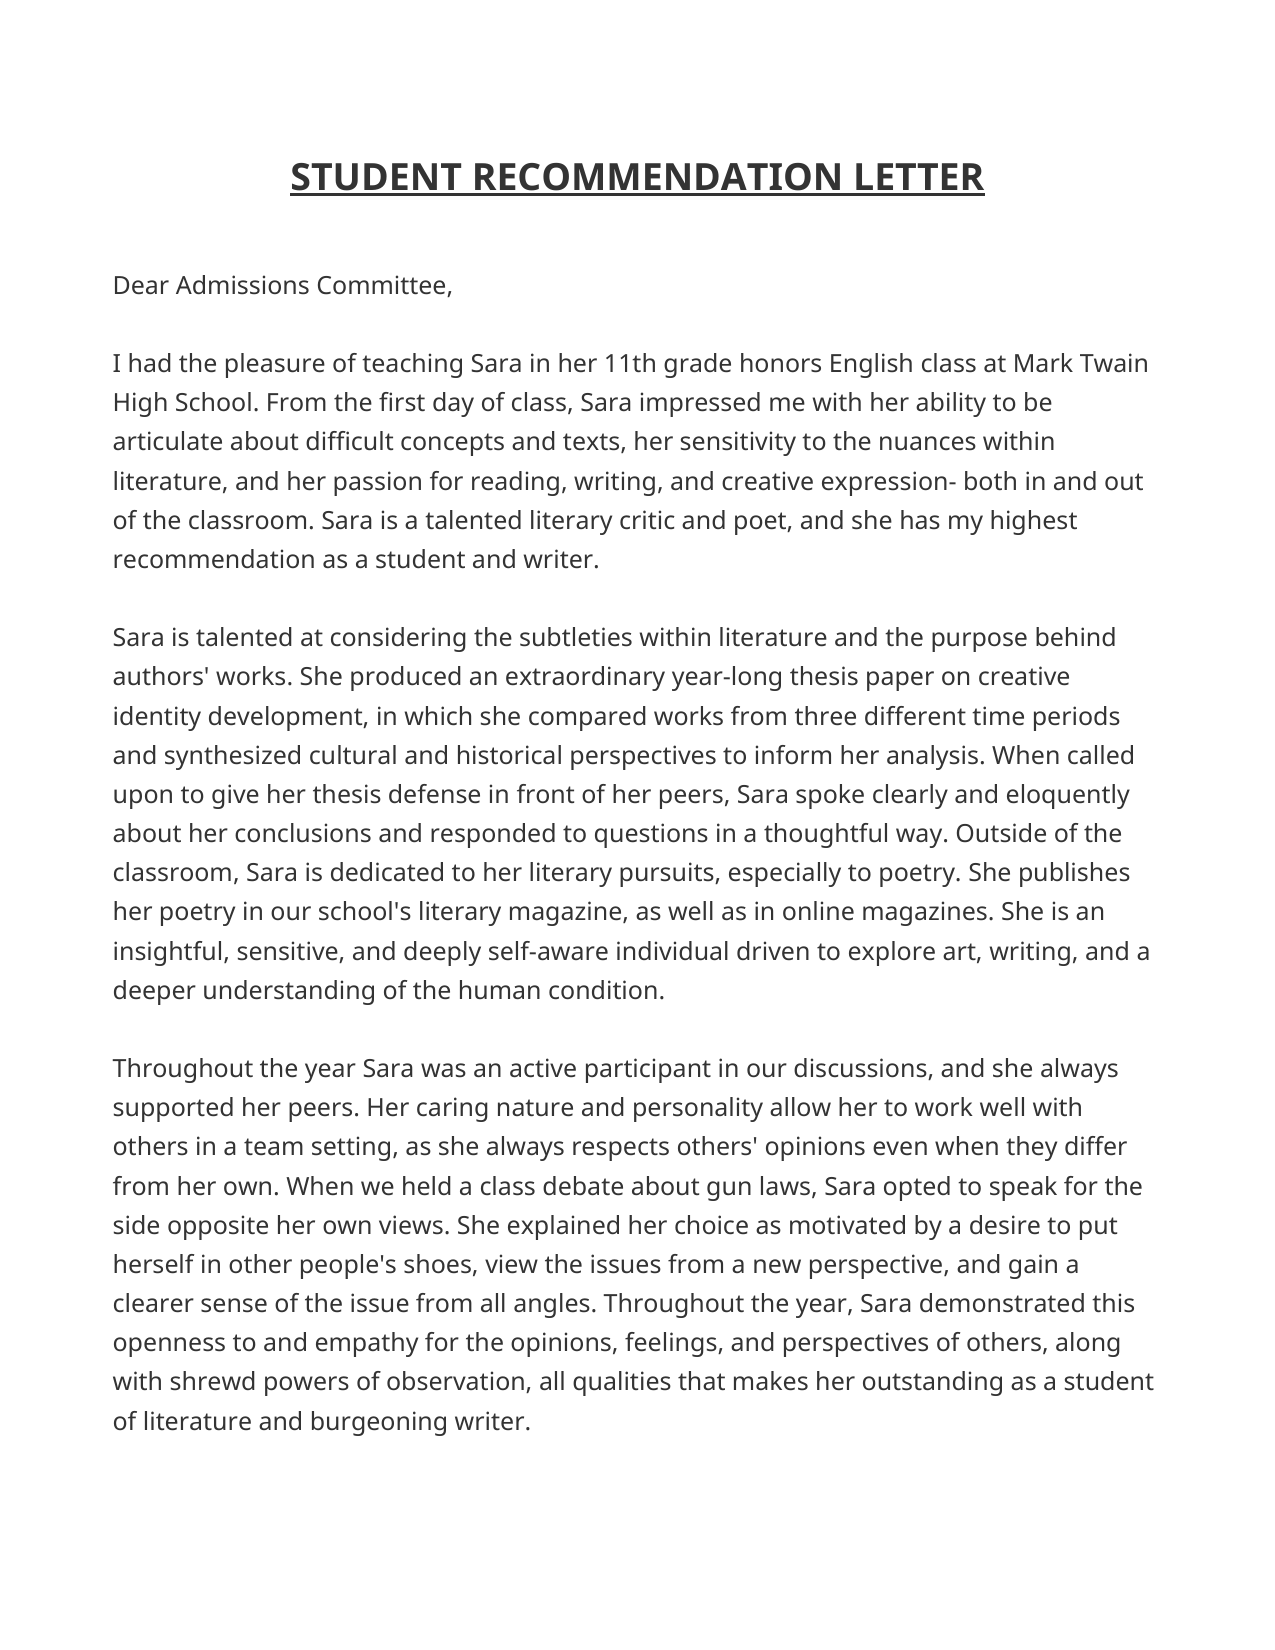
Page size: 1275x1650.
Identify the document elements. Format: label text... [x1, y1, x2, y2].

text Dear Admissions Committee, [112, 267, 1162, 301]
text STUDENT RECOMMENDATION LETTER [112, 150, 1162, 201]
text I had the pleasure of teaching Sara in her 11th grade honors English class at Mark Twain High School. From the first day of class, Sara impressed me with her ability to be articulate about difficult concepts and texts, her sensitivity to the nuances within literature, and her passion for reading, writing, and creative expression- both in and out of the classroom. Sara is a talented literary critic and poet, and she has my highest recommendation as a student and writer. [112, 346, 1162, 576]
text Sara is talented at considering the subtleties within literature and the purpose behind authors' works. She produced an extraordinary year-long thesis paper on creative identity development, in which she compared works from three different time periods and synthesized cultural and historical perspectives to inform her analysis. When called upon to give her thesis defense in front of her peers, Sara spoke clearly and eloquently about her conclusions and responded to questions in a thoughtful way. Outside of the classroom, Sara is dedicated to her literary pursuits, especially to poetry. She publishes her poetry in our school's literary magazine, as well as in online magazines. She is an insightful, sensitive, and deeply self-aware individual driven to explore art, writing, and a deeper understanding of the human condition. [112, 620, 1162, 1006]
text Throughout the year Sara was an active participant in our discussions, and she always supported her peers. Her caring nature and personality allow her to work well with others in a team setting, as she always respects others' opinions even when they differ from her own. When we held a class debate about gun laws, Sara opted to speak for the side opposite her own views. She explained her choice as motivated by a desire to put herself in other people's shoes, view the issues from a new perspective, and gain a clearer sense of the issue from all angles. Throughout the year, Sara demonstrated this openness to and empathy for the opinions, feelings, and perspectives of others, along with shrewd powers of observation, all qualities that makes her outstanding as a student of literature and burgeoning writer. [112, 1051, 1162, 1437]
